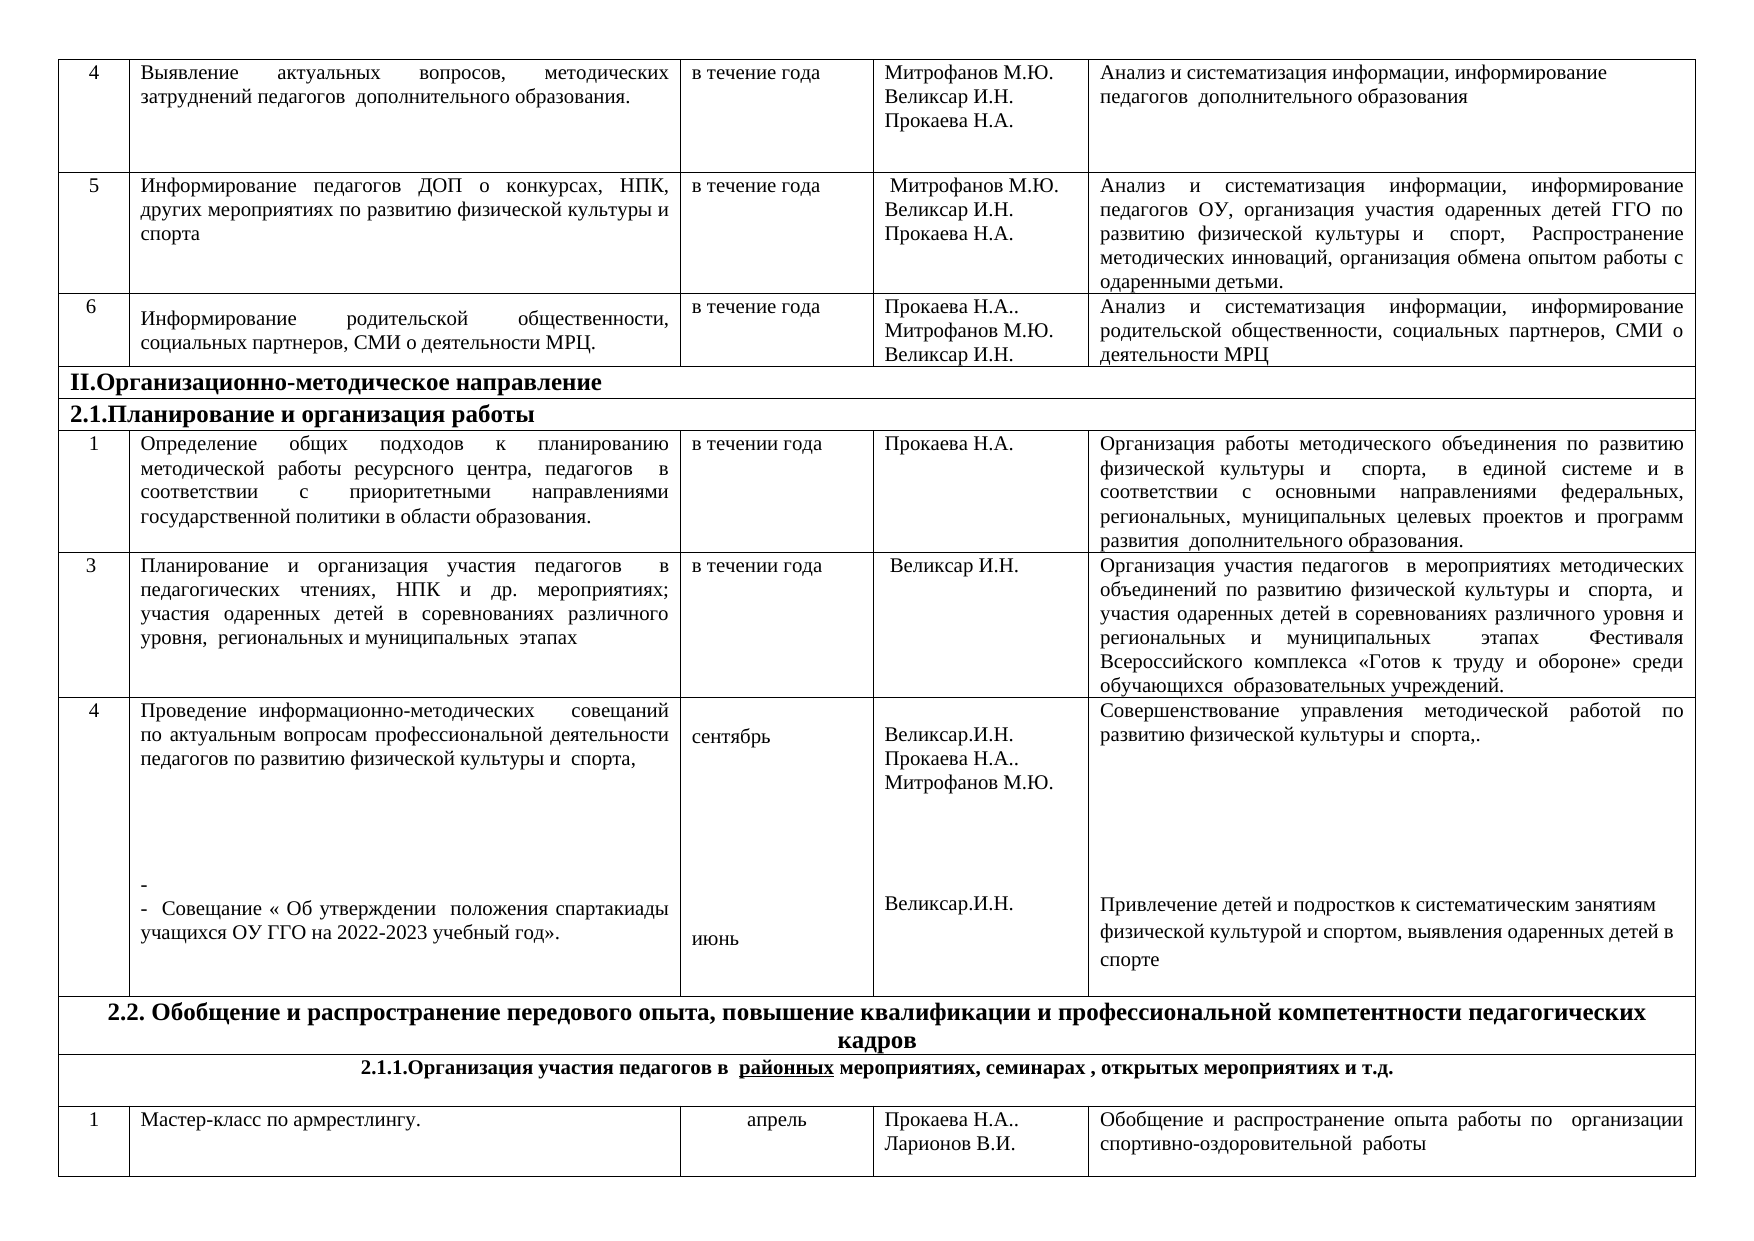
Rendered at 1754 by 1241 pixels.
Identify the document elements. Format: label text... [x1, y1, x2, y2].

table_cell 4 [59, 698, 129, 996]
table_cell апрель [681, 1107, 873, 1176]
table_cell Планирование и организация участия педагогов в педагогических чтениях, НПК и др. мероприятиях; участия одаренных детей в соревнованиях различного уровня, региональных и муниципальных этапах [130, 553, 680, 697]
table_cell 2.1.1.Организация участия педагогов в районных мероприятиях, семинарах , открытых мероприятиях и т.д. [59, 1055, 1695, 1106]
table_cell Анализ и систематизация информации, информирование педагогов дополнительного образования [1089, 60, 1695, 172]
table_cell в течении года [681, 553, 873, 697]
table_cell 3 [59, 553, 129, 697]
table_cell 6 [59, 294, 129, 366]
table_cell Прокаева Н.А.. Митрофанов М.Ю. Великсар И.Н. [874, 294, 1088, 366]
table_cell Прокаева Н.А. [874, 431, 1088, 552]
table_cell 2.1.Планирование и организация работы [59, 399, 1695, 430]
table_cell Информирование педагогов ДОП о конкурсах, НПК, других мероприятиях по развитию физической культуры и спорта [130, 173, 680, 293]
table_cell в течение года [681, 60, 873, 172]
table_cell в течение года [681, 294, 873, 366]
table_cell Великсар И.Н. [874, 553, 1088, 697]
table_cell Прокаева Н.А.. Ларионов В.И. [874, 1107, 1088, 1176]
table_cell Информирование родительской общественности, социальных партнеров, СМИ о деятельности МРЦ. [130, 294, 680, 366]
table_cell Определение общих подходов к планированию методической работы ресурсного центра, педагогов в соответствии с приоритетными направлениями государственной политики в области образования. [130, 431, 680, 552]
table_cell Митрофанов М.Ю. Великсар И.Н. Прокаева Н.А. [874, 173, 1088, 293]
table_cell 2.2. Обобщение и распространение передового опыта, повышение квалификации и профессиональной компетентности педагогических кадров [59, 997, 1695, 1054]
table_cell Великсар.И.Н. Прокаева Н.А.. Митрофанов М.Ю. Великсар.И.Н. [874, 698, 1088, 996]
table_cell Выявление актуальных вопросов, методических затруднений педагогов дополнительного образования. [130, 60, 680, 172]
table_cell II.Организационно-методическое направление [59, 367, 1695, 398]
table_cell Обобщение и распространение опыта работы по организации спортивно-оздоровительной работы [1089, 1107, 1695, 1176]
table_cell Митрофанов М.Ю. Великсар И.Н. Прокаева Н.А. [874, 60, 1088, 172]
table_cell Мастер-класс по армрестлингу. [130, 1107, 680, 1176]
table_cell Анализ и систематизация информации, информирование родительской общественности, социальных партнеров, СМИ о деятельности МРЦ [1089, 294, 1695, 366]
table_cell Организация работы методического объединения по развитию физической культуры и спорта, в единой системе и в соответствии с основными направлениями федеральных, региональных, муниципальных целевых проектов и программ развития дополнительного образования. [1089, 431, 1695, 552]
table_cell 1 [59, 431, 129, 552]
table_cell 4 [59, 60, 129, 172]
table_cell 1 [59, 1107, 129, 1176]
table_cell Организация участия педагогов в мероприятиях методических объединений по развитию физической культуры и спорта, и участия одаренных детей в соревнованиях различного уровня и региональных и муниципальных этапах Фестиваля Всероссийского комплекса «Готов к труду и обороне» среди обучающихся образовательных учреждений. [1089, 553, 1695, 697]
table_cell 5 [59, 173, 129, 293]
table_cell в течении года [681, 431, 873, 552]
table_cell Анализ и систематизация информации, информирование педагогов ОУ, организация участия одаренных детей ГГО по развитию физической культуры и спорт, Распространение методических инноваций, организация обмена опытом работы с одаренными детьми. [1089, 173, 1695, 293]
table_cell сентябрь июнь [681, 698, 873, 996]
table_cell Проведение информационно-методических совещаний по актуальным вопросам профессиональной деятельности педагогов по развитию физической культуры и спорта, - - Совещание « Об утверждении положения спартакиады учащихся ОУ ГГО на 2022-2023 учебный год». [130, 698, 680, 996]
table_cell в течение года [681, 173, 873, 293]
table_cell Совершенствование управления методической работой по развитию физической культуры и спорта,. Привлечение детей и подростков к систематическим занятиям физической культурой и спортом, выявления одаренных детей в спорте [1089, 698, 1695, 996]
